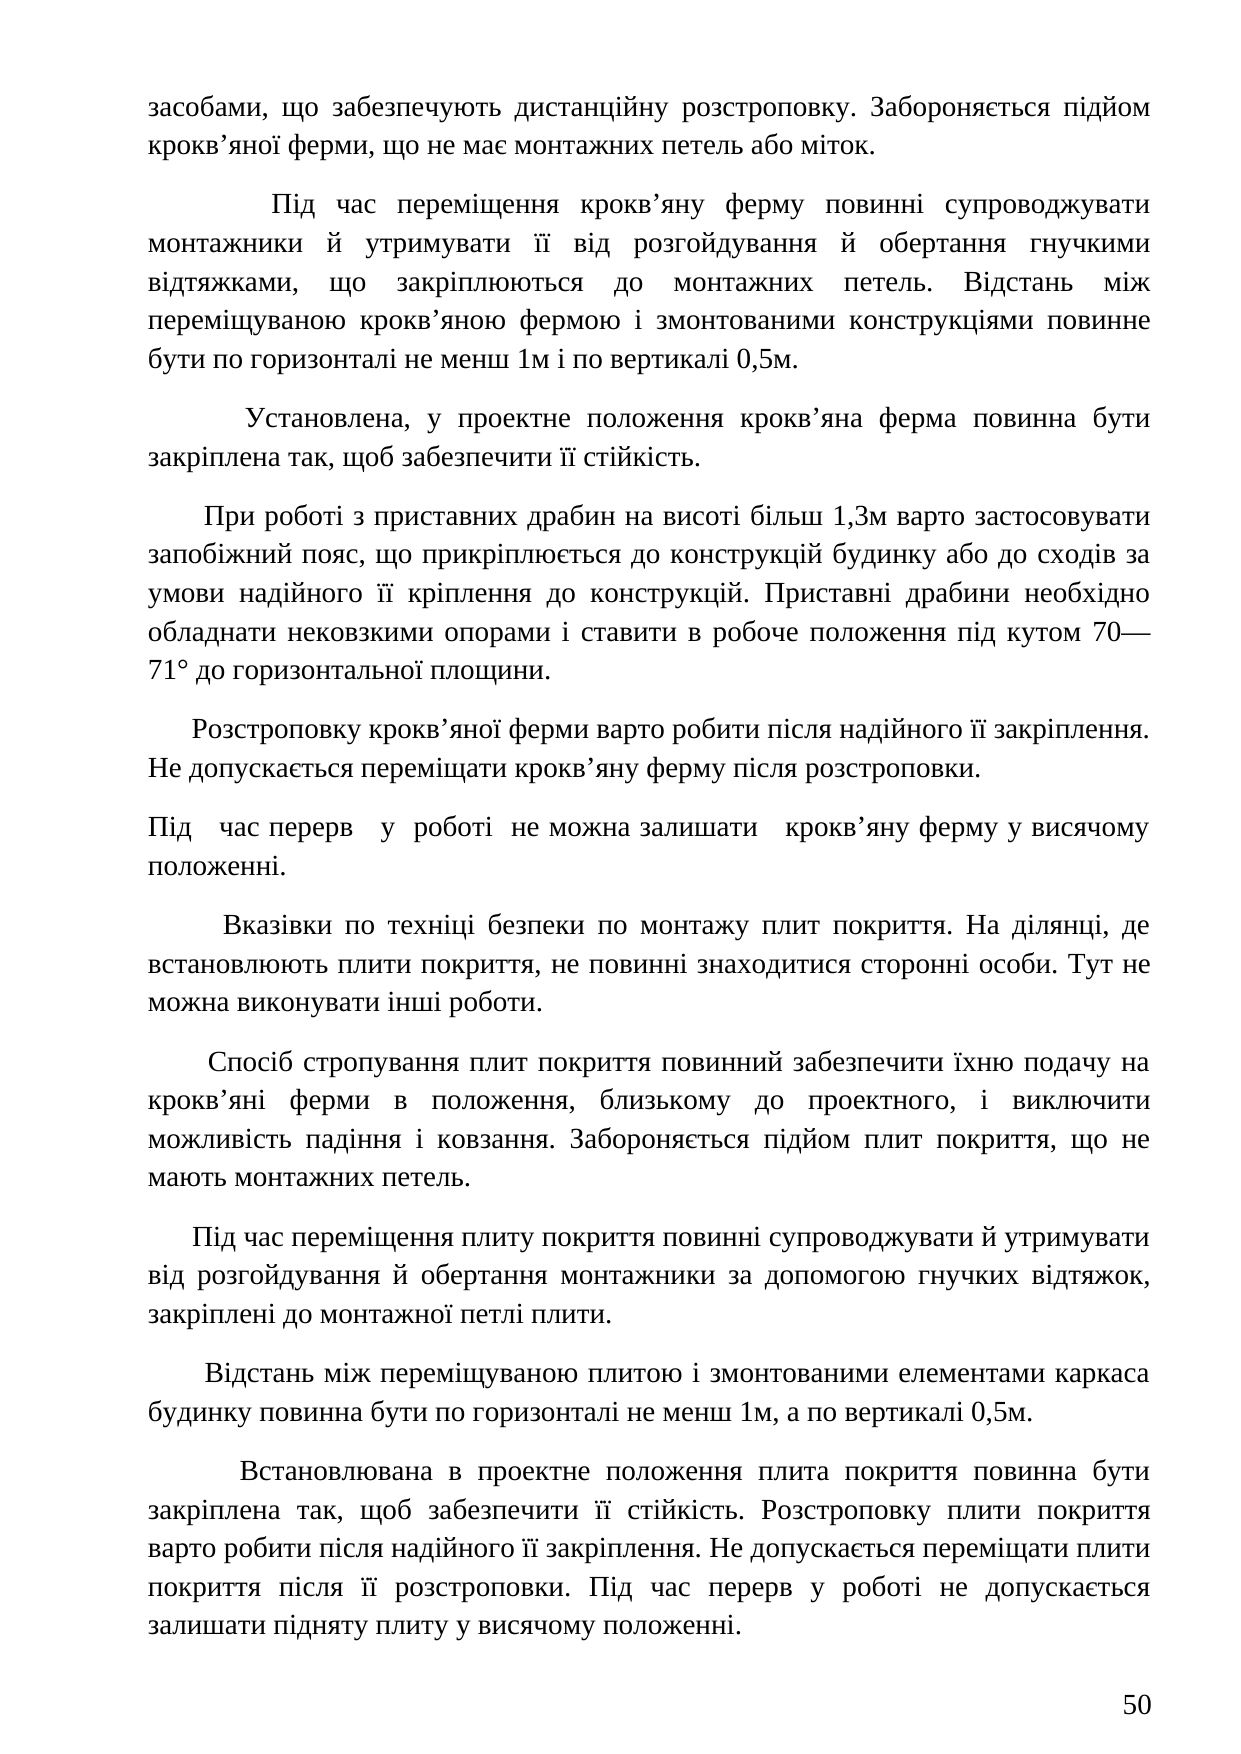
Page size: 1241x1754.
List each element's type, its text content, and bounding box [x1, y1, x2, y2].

text Установлена, у проектне положення крокв’яна ферма повинна бути закріплена так, щоб забезпечити її стійкість. [148, 400, 1152, 472]
text Під час переміщення крокв’яну ферму повинні супроводжувати монтажники й утримувати її від розгойдування й обертання гнучкими відтяжками, що закріплюються до монтажних петель. Відстань між переміщуваною крокв’яною фермою і змонтованими конструкціями повинне бути по горизонталі не менш 1м і по вертикалі 0,5м. [148, 187, 1152, 374]
text Встановлювана в проектне положення плита покриття повинна бути закріплена так, щоб забезпечити її стійкість. Розстроповку плити покриття варто робити після надійного її закріплення. Не допускається переміщати плити покриття після її розстроповки. Під час перерв у роботі не допускається залишати підняту плиту у висячому положенні. [148, 1453, 1152, 1641]
text При роботі з приставних драбин на висоті більш 1,3м варто застосовувати запобіжний пояс, що прикріплюється до конструкцій будинку або до сходів за умови надійного її кріплення до конструкцій. Приставні драбини необхідно обладнати нековзкими опорами і ставити в робоче положення під кутом 70—71° до горизонтальної площини. [148, 498, 1152, 686]
text Вказівки по техніці безпеки по монтажу плит покриття. На ділянці, де встановлюють плити покриття, не повинні знаходитися сторонні особи. Тут не можна виконувати інші роботи. [148, 907, 1152, 1018]
text Спосіб стропування плит покриття повинний забезпечити їхню подачу на крокв’яні ферми в положення, близькому до проектного, і виключити можливість падіння і ковзання. Забороняється підйом плит покриття, що не мають монтажних петель. [148, 1044, 1152, 1193]
text Відстань між переміщуваною плитою і змонтованими елементами каркаса будинку повинна бути по горизонталі не менш 1м, а по вертикалі 0,5м. [148, 1355, 1152, 1427]
text Розстроповку крокв’яної ферми варто робити після надійного її закріплення. Не допускається переміщати крокв’яну ферму після розстроповки. [148, 712, 1152, 784]
text Під час перерв у роботі не можна залишати крокв’яну ферму у висячому положенні. [148, 809, 1152, 882]
text Під час переміщення плиту покриття повинні супроводжувати й утримувати від розгойдування й обертання монтажники за допомогою гнучких відтяжок, закріплені до монтажної петлі плити. [148, 1219, 1152, 1329]
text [148, 89, 1152, 161]
